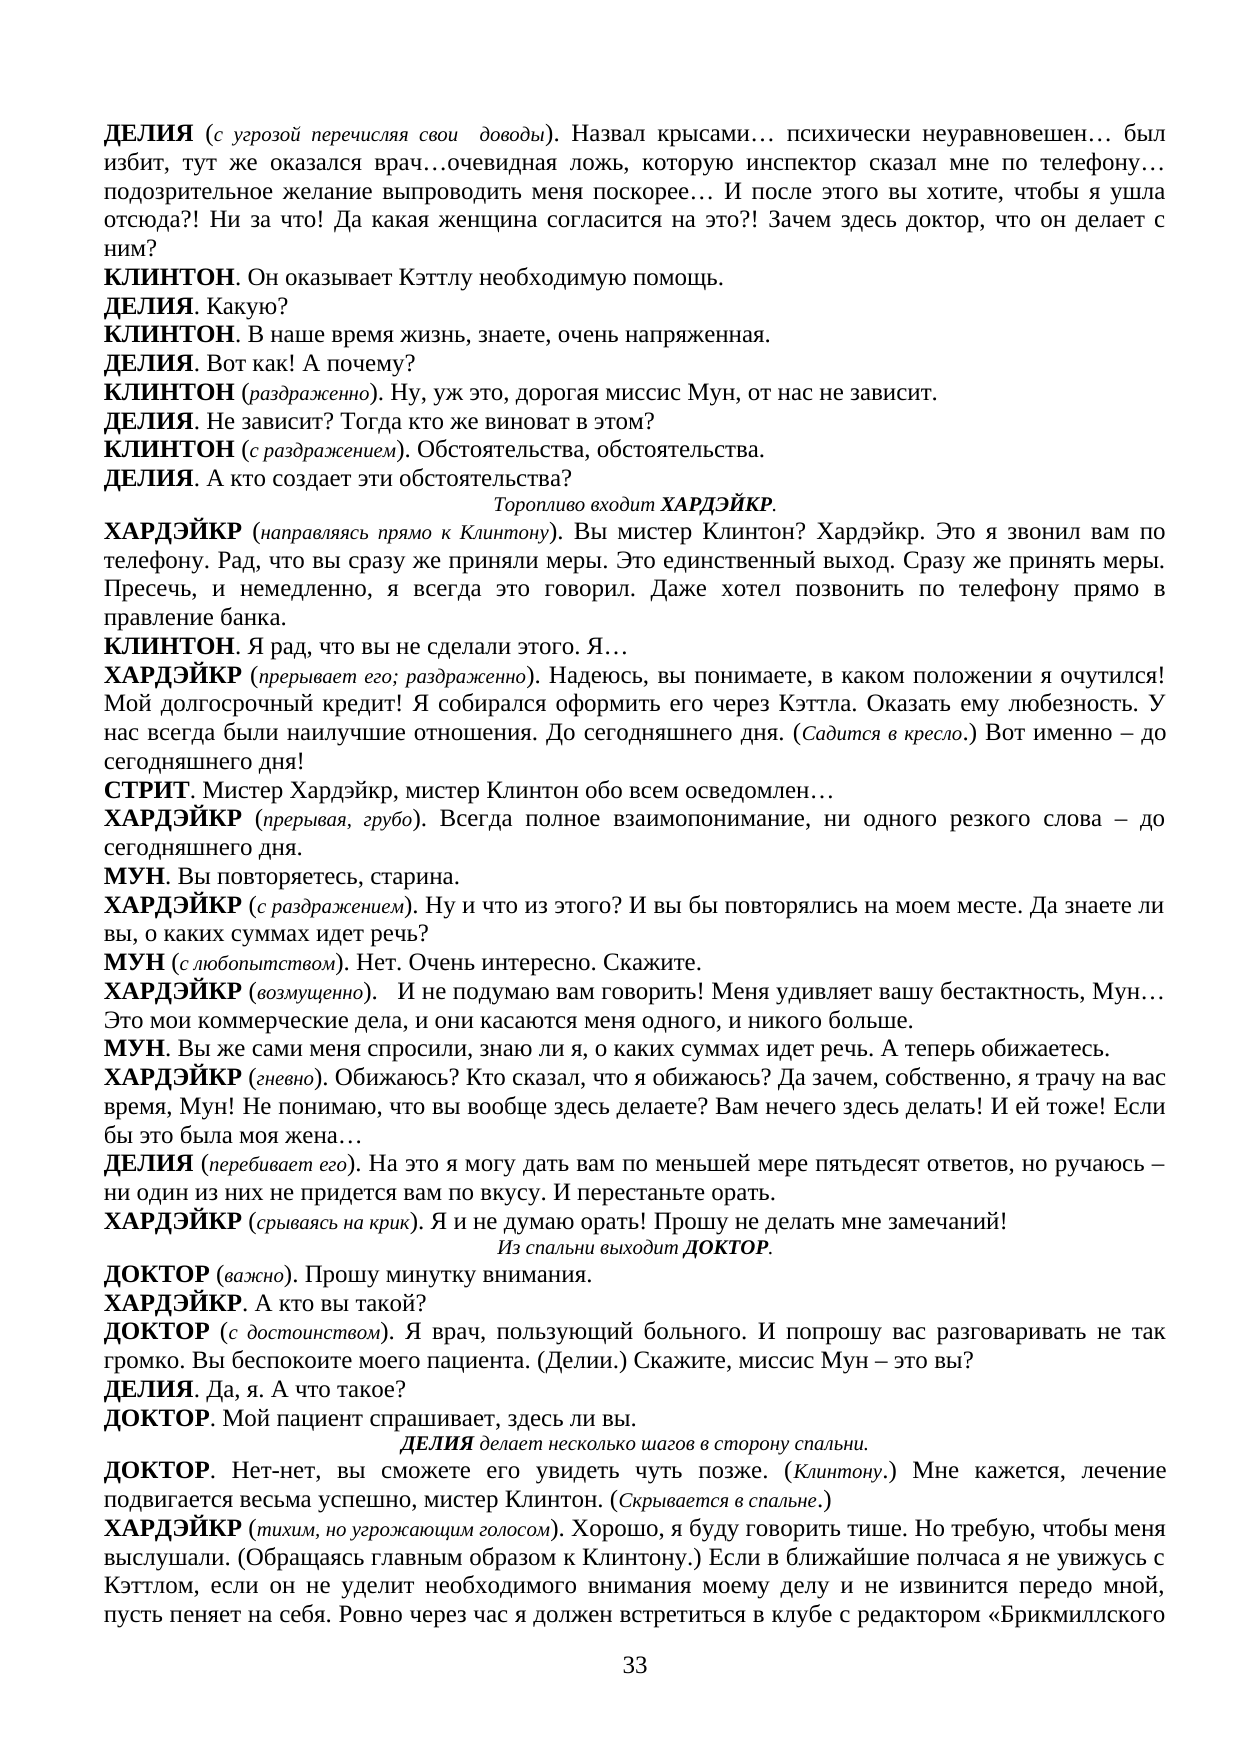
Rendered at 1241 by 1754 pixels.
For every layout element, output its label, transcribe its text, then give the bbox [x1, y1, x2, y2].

text ДЕЛИЯ. Не зависит? Тогда кто же виноват в этом? [103, 406, 1167, 434]
text ДЕЛИЯ. Вот как! А почему? [103, 348, 1167, 377]
text Из спальни выходит ДОКТОР. [103, 1235, 1167, 1259]
text МУН. Вы же сами меня спросили, знаю ли я, о каких суммах идет речь. А теперь обижаетесь. [103, 1033, 1167, 1062]
text ДОКТОР. Мой пациент спрашивает, здесь ли вы. [103, 1403, 1167, 1431]
text ХАРДЭЙКР (прерывая, грубо). Всегда полное взаимопонимание, ни одного резкого слова – до сегодняшнего дня. [103, 803, 1167, 861]
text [103, 1513, 1167, 1628]
text Торопливо входит ХАРДЭЙКР. [103, 492, 1167, 516]
text ДОКТОР (важно). Прошу минутку внимания. [103, 1259, 1167, 1288]
text ДОКТОР (с достоинством). Я врач, пользующий больного. И попрошу вас разговаривать не так громко. Вы беспокоите моего пациента. (Делии.) Скажите, миссис Мун – это вы? [103, 1316, 1167, 1374]
text ДОКТОР. Нет-нет, вы сможете его увидеть чуть позже. (Клинтону.) Мне кажется, лечение подвигается весьма успешно, мистер Клинтон. (Скрывается в спальне.) [103, 1455, 1167, 1513]
text ХАРДЭЙКР (срываясь на крик). Я и не думаю орать! Прошу не делать мне замечаний! [103, 1206, 1167, 1235]
text МУН. Вы повторяетесь, старина. [103, 861, 1167, 890]
text ХАРДЭЙКР (гневно). Обижаюсь? Кто сказал, что я обижаюсь? Да зачем, собственно, я трачу на вас время, Мун! Не понимаю, что вы вообще здесь делаете? Вам нечего здесь делать! И ей тоже! Если бы это была моя жена… [103, 1062, 1167, 1148]
text КЛИНТОН. Он оказывает Кэттлу необходимую помощь. [103, 262, 1167, 291]
text ДЕЛИЯ (перебивает его). На это я могу дать вам по меньшей мере пятьдесят ответов, но ручаюсь – ни один из них не придется вам по вкусу. И перестаньте орать. [103, 1148, 1167, 1206]
text ДЕЛИЯ. Какую? [103, 291, 1167, 319]
text ДЕЛИЯ делает несколько шагов в сторону спальни. [103, 1431, 1167, 1455]
text ХАРДЭЙКР (с раздражением). Ну и что из этого? И вы бы повторялись на моем месте. Да знаете ли вы, о каких суммах идет речь? [103, 890, 1167, 947]
text КЛИНТОН (с раздражением). Обстоятельства, обстоятельства. [103, 434, 1167, 463]
text МУН (с любопытством). Нет. Очень интересно. Скажите. [103, 947, 1167, 976]
text ХАРДЭЙКР. А кто вы такой? [103, 1288, 1167, 1316]
text ДЕЛИЯ. Да, я. А что такое? [103, 1374, 1167, 1403]
text ХАРДЭЙКР (возмущенно). И не подумаю вам говорить! Меня удивляет вашу бестактность, Мун… Это мои коммерческие дела, и они касаются меня одного, и никого больше. [103, 976, 1167, 1033]
text ДЕЛИЯ. А кто создает эти обстоятельства? [103, 463, 1167, 492]
text ДЕЛИЯ (с угрозой перечисляя свои доводы). Назвал крысами… психически неуравновешен… был избит, тут же оказался врач…очевидная ложь, которую инспектор сказал мне по телефону… подозрительное желание выпроводить меня поскорее… И после этого вы хотите, чтобы я ушла отсюда?! Ни за что! Да какая женщина согласится на это?! Зачем здесь доктор, что он делает с ним? [103, 118, 1167, 262]
text СТРИТ. Мистер Хардэйкр, мистер Клинтон обо всем осведомлен… [103, 775, 1167, 803]
text ХАРДЭЙКР (направляясь прямо к Клинтону). Вы мистер Клинтон? Хардэйкр. Это я звонил вам по телефону. Рад, что вы сразу же приняли меры. Это единственный выход. Сразу же принять меры. Пресечь, и немедленно, я всегда это говорил. Даже хотел позвонить по телефону прямо в правление банка. [103, 516, 1167, 631]
text ХАРДЭЙКР (прерывает его; раздраженно). Надеюсь, вы понимаете, в каком положении я очутился! Мой долгосрочный кредит! Я собирался оформить его через Кэттла. Оказать ему любезность. У нас всегда были наилучшие отношения. До сегодняшнего дня. (Садится в кресло.) Вот именно – до сегодняшнего дня! [103, 660, 1167, 775]
text КЛИНТОН (раздраженно). Ну, уж это, дорогая миссис Мун, от нас не зависит. [103, 377, 1167, 406]
text КЛИНТОН. Я рад, что вы не сделали этого. Я… [103, 631, 1167, 660]
text КЛИНТОН. В наше время жизнь, знаете, очень напряженная. [103, 319, 1167, 348]
